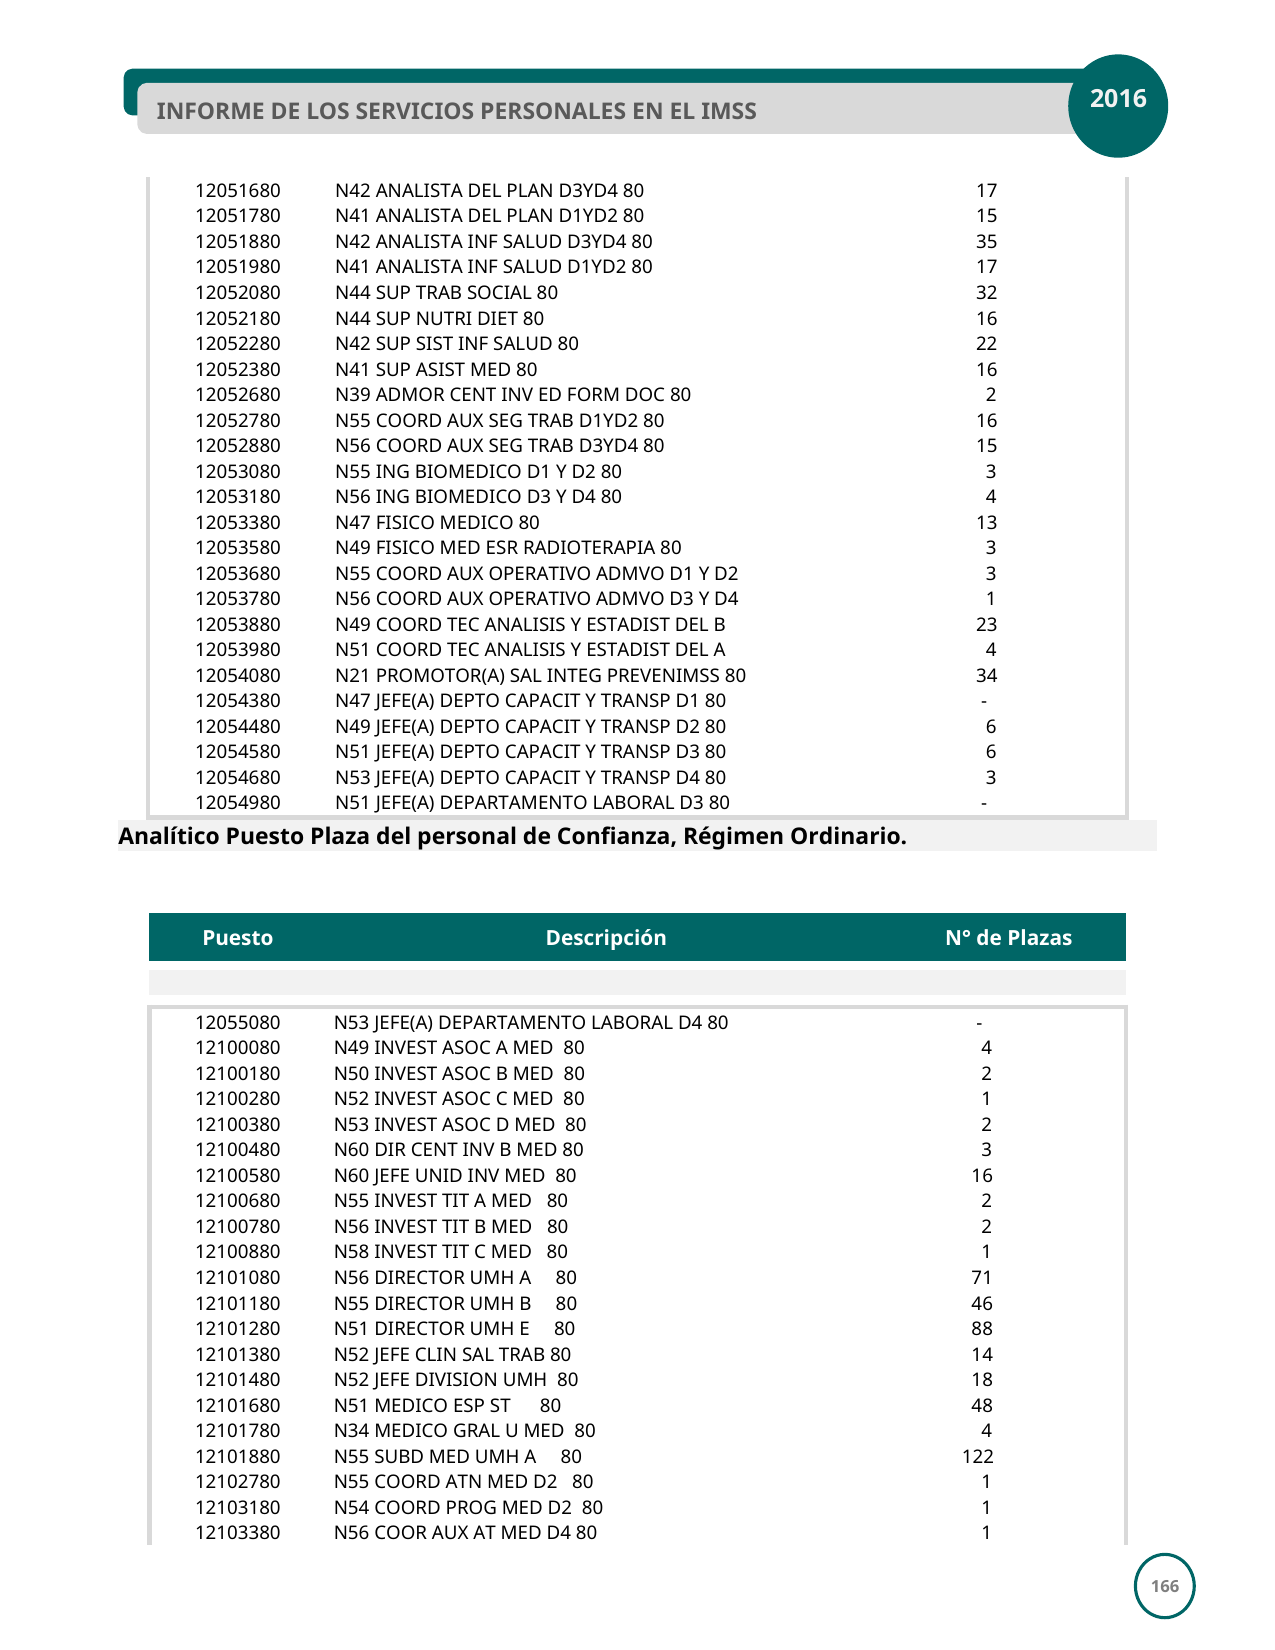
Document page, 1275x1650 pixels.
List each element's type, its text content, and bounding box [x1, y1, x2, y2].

text Analítico Puesto Plaza del personal de Confianza, Régimen Ordinario. [118, 820, 1157, 851]
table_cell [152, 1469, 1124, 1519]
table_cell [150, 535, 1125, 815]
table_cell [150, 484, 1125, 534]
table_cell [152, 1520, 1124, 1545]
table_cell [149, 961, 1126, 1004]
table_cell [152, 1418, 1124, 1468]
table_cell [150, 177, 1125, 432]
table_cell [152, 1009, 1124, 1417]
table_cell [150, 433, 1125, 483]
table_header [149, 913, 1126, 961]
